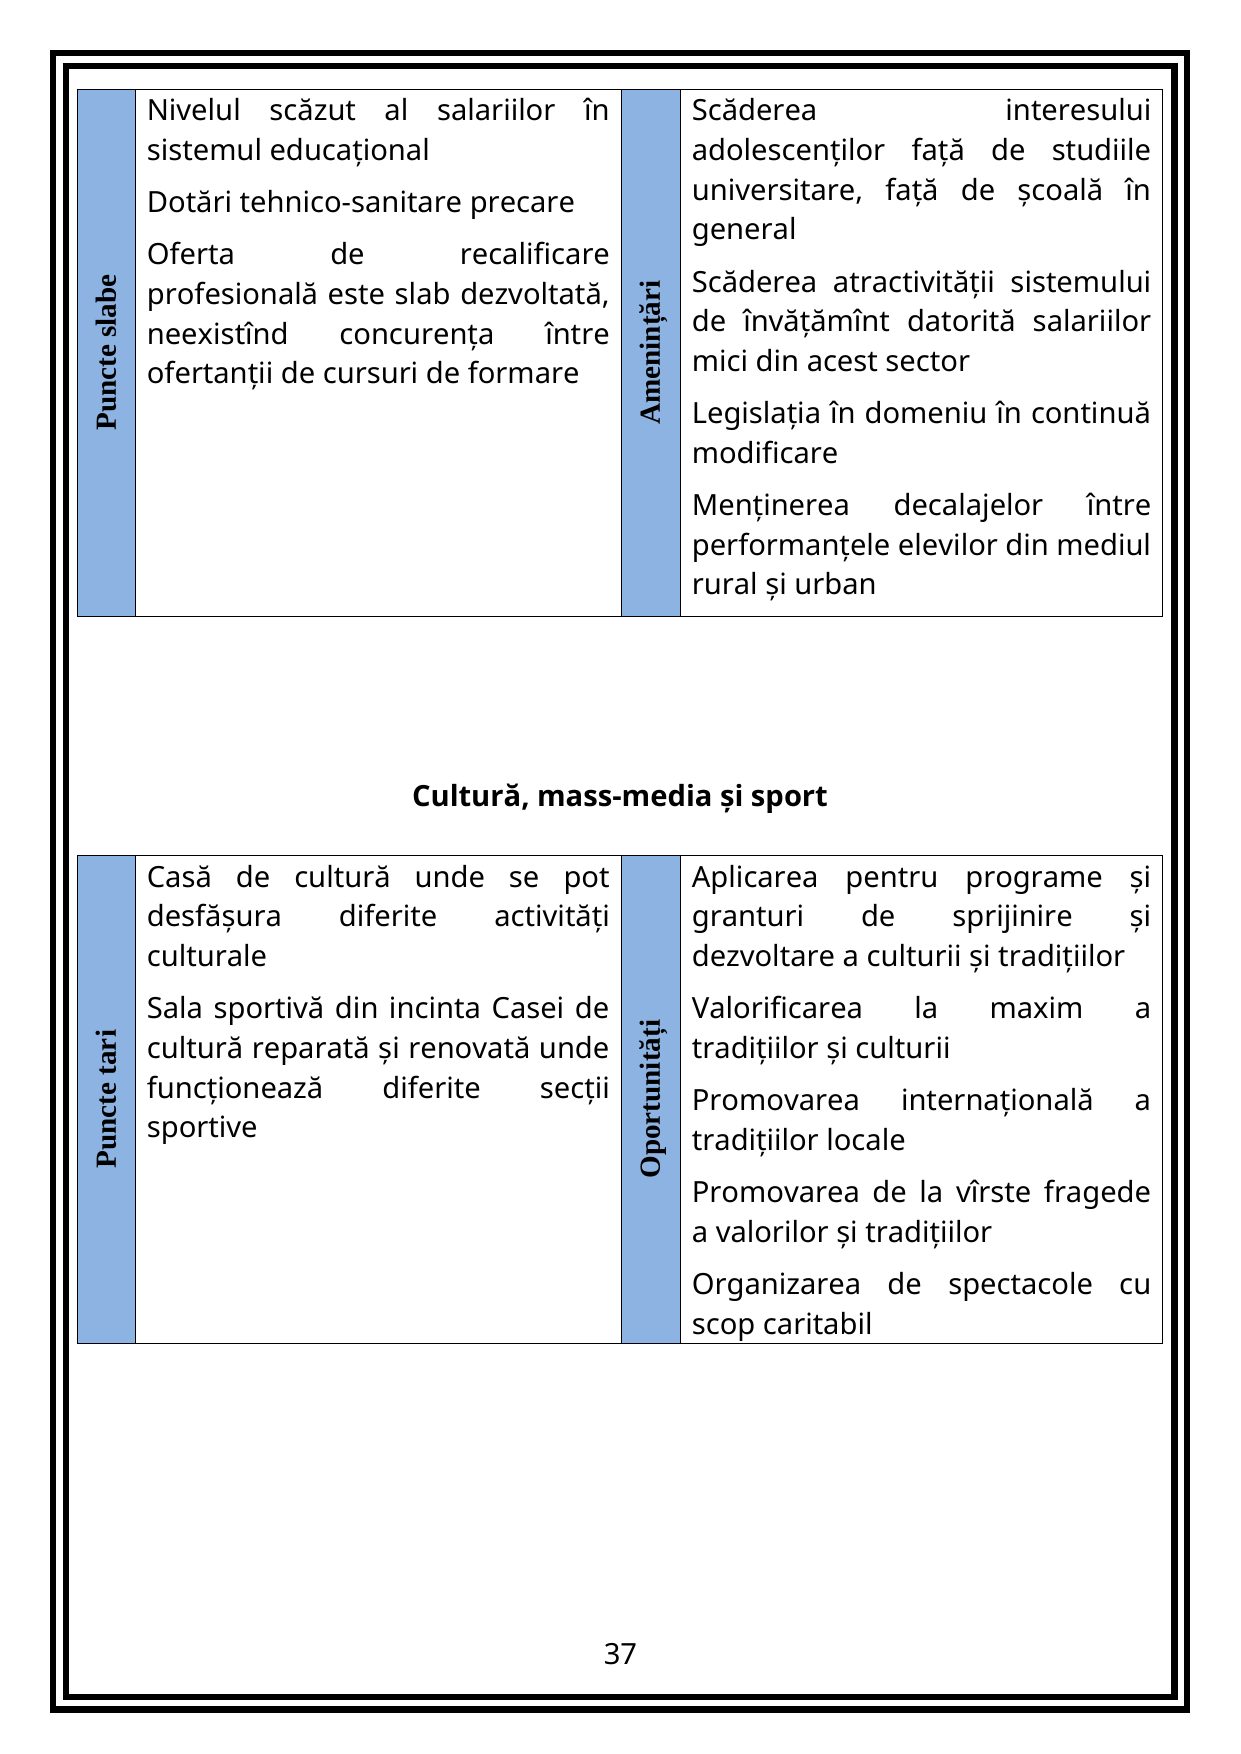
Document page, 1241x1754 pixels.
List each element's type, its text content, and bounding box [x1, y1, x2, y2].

table_cell Oportunități [622, 856, 680, 1343]
table_cell Scăderea interesului adolescenților față de studiile universitare, față de școală în general Scăderea atractivității sistemului de învățămînt datorită salariilor mici din acest sector Legislația în domeniu în continuă modificare Menținerea decalajelor între performanțele elevilor din mediul rural și urban [681, 90, 1162, 616]
table_cell Nivelul scăzut al salariilor în sistemul educațional Dotări tehnico-sanitare precare Oferta de recalificare profesională este slab dezvoltată, neexistînd concurența între ofertanții de cursuri de formare [136, 90, 621, 616]
table_cell Puncte slabe [78, 90, 135, 616]
table_cell Amenințări [622, 90, 680, 616]
table_cell Casă de cultură unde se pot desfășura diferite activități culturale Sala sportivă din incinta Casei de cultură reparată și renovată unde funcționează diferite secții sportive [136, 856, 621, 1343]
table_cell Aplicarea pentru programe și granturi de sprijinire și dezvoltare a culturii și tradițiilor Valorificarea la maxim a tradițiilor și culturii Promovarea internațională a tradițiilor locale Promovarea de la vîrste fragede a valorilor și tradițiilor Organizarea de spectacole cu scop caritabil [681, 856, 1162, 1343]
table_cell Puncte tari [78, 856, 135, 1343]
table_cell Cultură, mass-media și sport [77, 617, 1163, 855]
